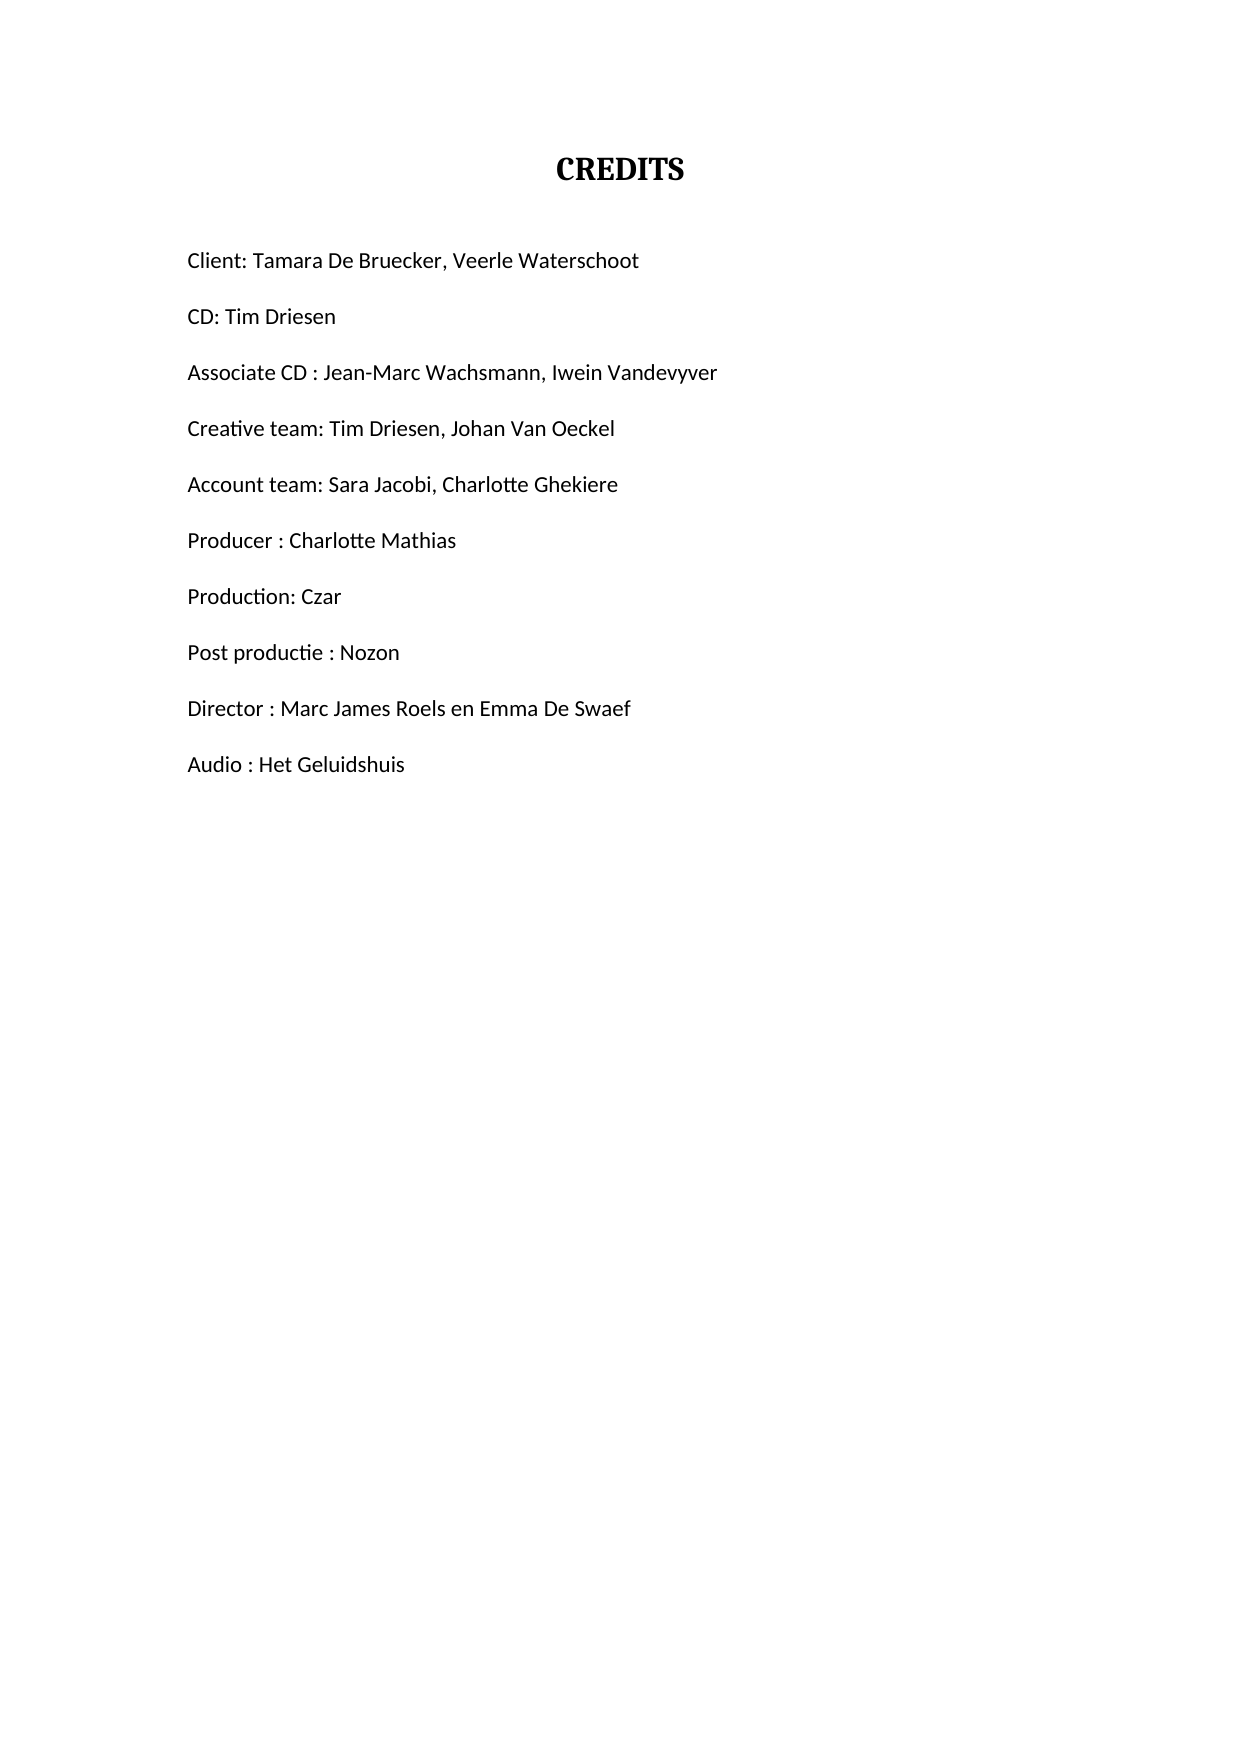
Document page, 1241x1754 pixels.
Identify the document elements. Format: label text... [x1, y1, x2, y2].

text Producer : Charlotte Mathias [187, 526, 1053, 554]
text Post productie : Nozon [187, 638, 1053, 666]
text Client: Tamara De Bruecker, Veerle Waterschoot [187, 246, 1053, 274]
text Account team: Sara Jacobi, Charlotte Ghekiere [187, 442, 1053, 498]
text Production: Czar [187, 582, 1053, 610]
text CD: Tim Driesen [187, 274, 1053, 330]
text Audio : Het Geluidshuis [187, 750, 1053, 778]
text Director : Marc James Roels en Emma De Swaef [187, 694, 1053, 722]
text Creative team: Tim Driesen, Johan Van Oeckel [187, 386, 1053, 442]
text Associate CD : Jean-Marc Wachsmann, Iwein Vandevyver [187, 358, 1053, 386]
text CREDITS [187, 150, 1053, 188]
